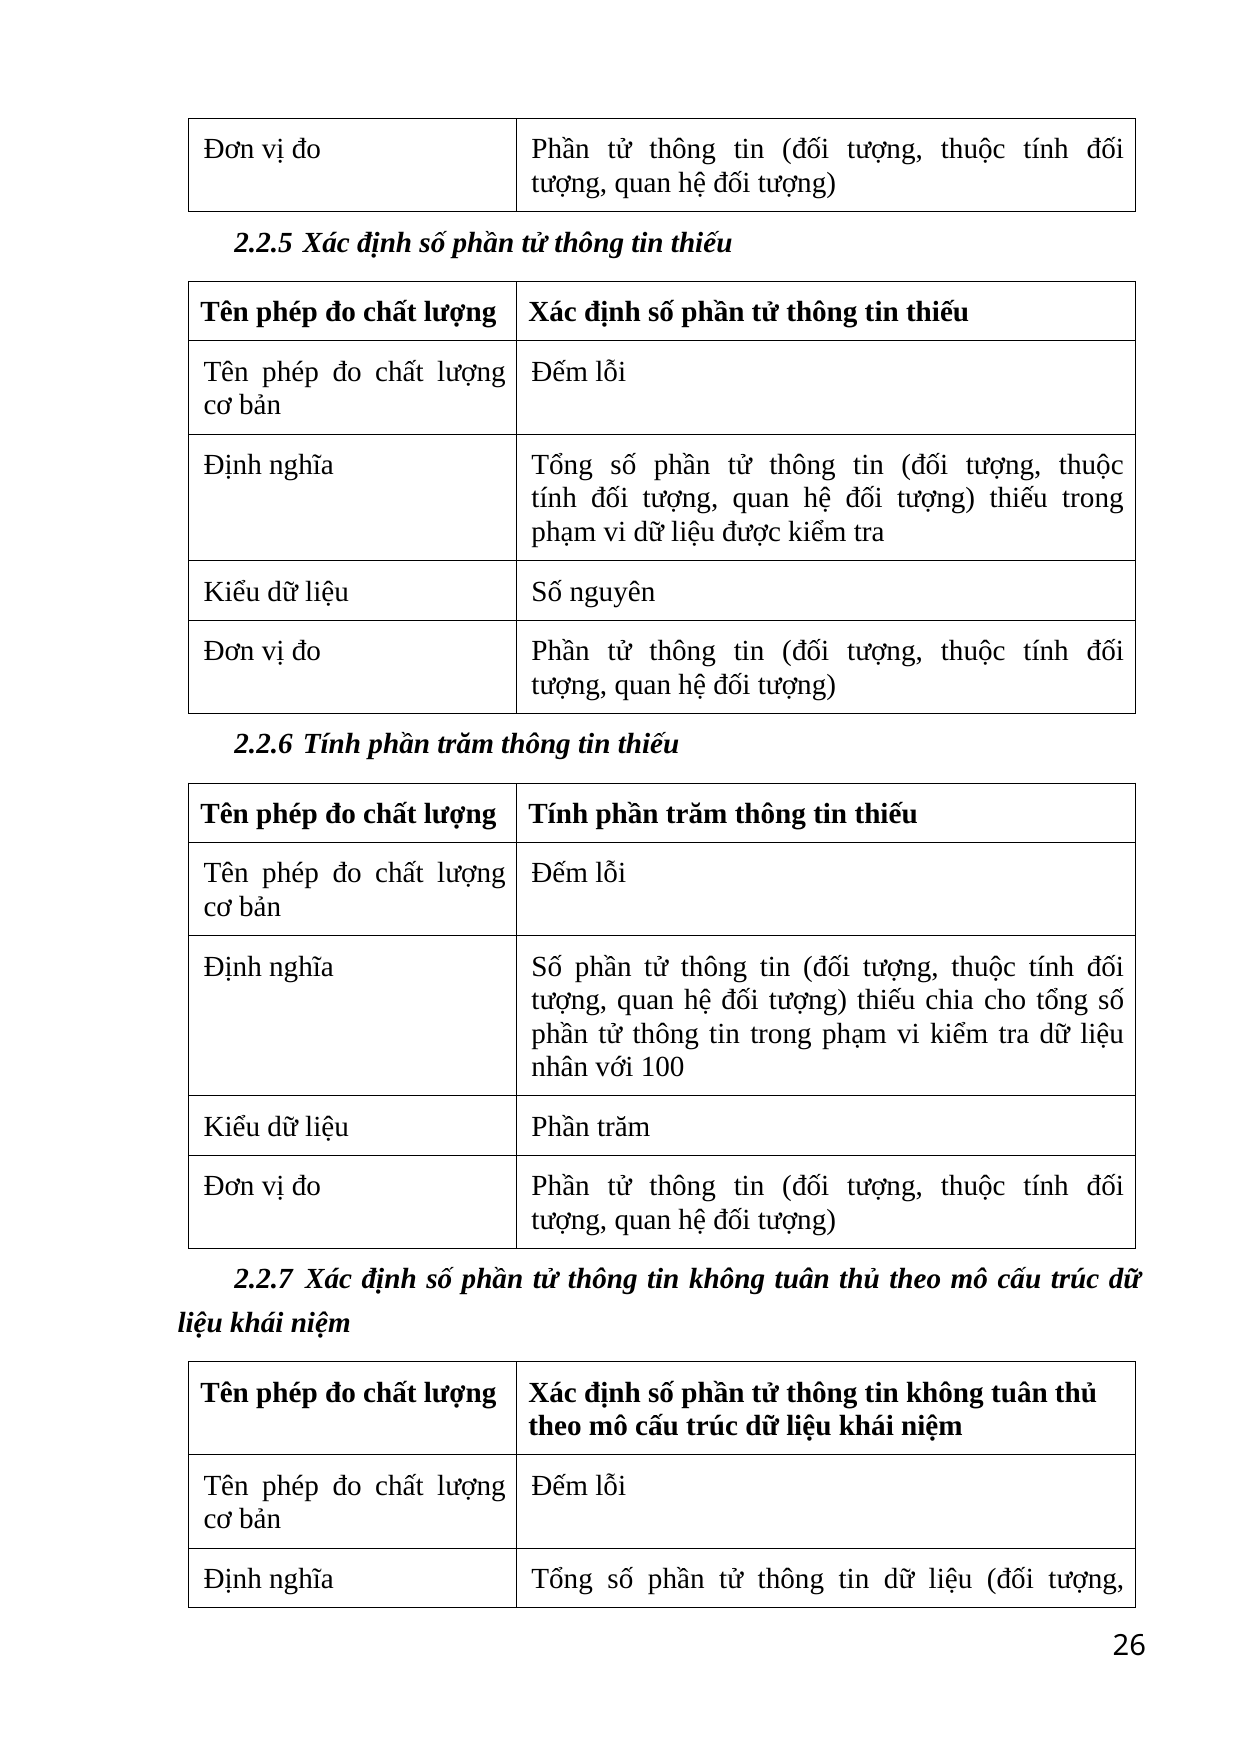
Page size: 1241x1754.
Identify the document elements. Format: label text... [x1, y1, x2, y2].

table_header Tên phép đo chất lượng [189, 1362, 516, 1454]
table_cell Số nguyên [517, 561, 1135, 620]
subtitle Tính phần trăm thông tin thiếu [177, 726, 1146, 760]
table_cell Số phần tử thông tin (đối tượng, thuộc tính đối tượng, quan hệ đối tượng) thiếu chia cho tổng số phần tử thông tin trong phạm vi kiểm tra dữ liệu nhân với 100 [517, 936, 1135, 1095]
table_header Xác định số phần tử thông tin không tuân thủ theo mô cấu trúc dữ liệu khái niệm [517, 1362, 1135, 1454]
table_cell Tổng số phần tử thông tin (đối tượng, thuộc tính đối tượng, quan hệ đối tượng) thiếu trong phạm vi dữ liệu được kiểm tra [517, 435, 1135, 560]
table_cell Định nghĩa [189, 1549, 516, 1607]
table_cell Tên phép đo chất lượng cơ bản [189, 341, 516, 433]
table_cell Kiểu dữ liệu [189, 1096, 516, 1155]
table_header Xác định số phần tử thông tin thiếu [517, 282, 1135, 340]
table_cell Kiểu dữ liệu [189, 561, 516, 620]
table_cell Phần tử thông tin (đối tượng, thuộc tính đối tượng, quan hệ đối tượng) [517, 1156, 1135, 1248]
table_cell Định nghĩa [189, 435, 516, 560]
subtitle Xác định số phần tử thông tin không tuân thủ theo mô cấu trúc dữ liệu khái niệm [177, 1262, 1146, 1339]
subtitle Xác định số phần tử thông tin thiếu [177, 225, 1146, 258]
table_cell Tên phép đo chất lượng cơ bản [189, 843, 516, 935]
table_cell Đếm lỗi [517, 1455, 1135, 1547]
table_cell Đếm lỗi [517, 843, 1135, 935]
table_cell Đơn vị đo [189, 119, 516, 211]
table_cell Đếm lỗi [517, 341, 1135, 433]
table_cell Phần tử thông tin (đối tượng, thuộc tính đối tượng, quan hệ đối tượng) [517, 621, 1135, 713]
table_header Tên phép đo chất lượng [189, 282, 516, 340]
table_header Tên phép đo chất lượng [189, 784, 516, 842]
table_header Tính phần trăm thông tin thiếu [517, 784, 1135, 842]
table_cell Phần trăm [517, 1096, 1135, 1155]
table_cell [517, 1549, 1135, 1607]
table_cell Đơn vị đo [189, 621, 516, 713]
table_cell Phần tử thông tin (đối tượng, thuộc tính đối tượng, quan hệ đối tượng) [517, 119, 1135, 211]
table_cell Đơn vị đo [189, 1156, 516, 1248]
table_cell Tên phép đo chất lượng cơ bản [189, 1455, 516, 1547]
table_cell Định nghĩa [189, 936, 516, 1095]
